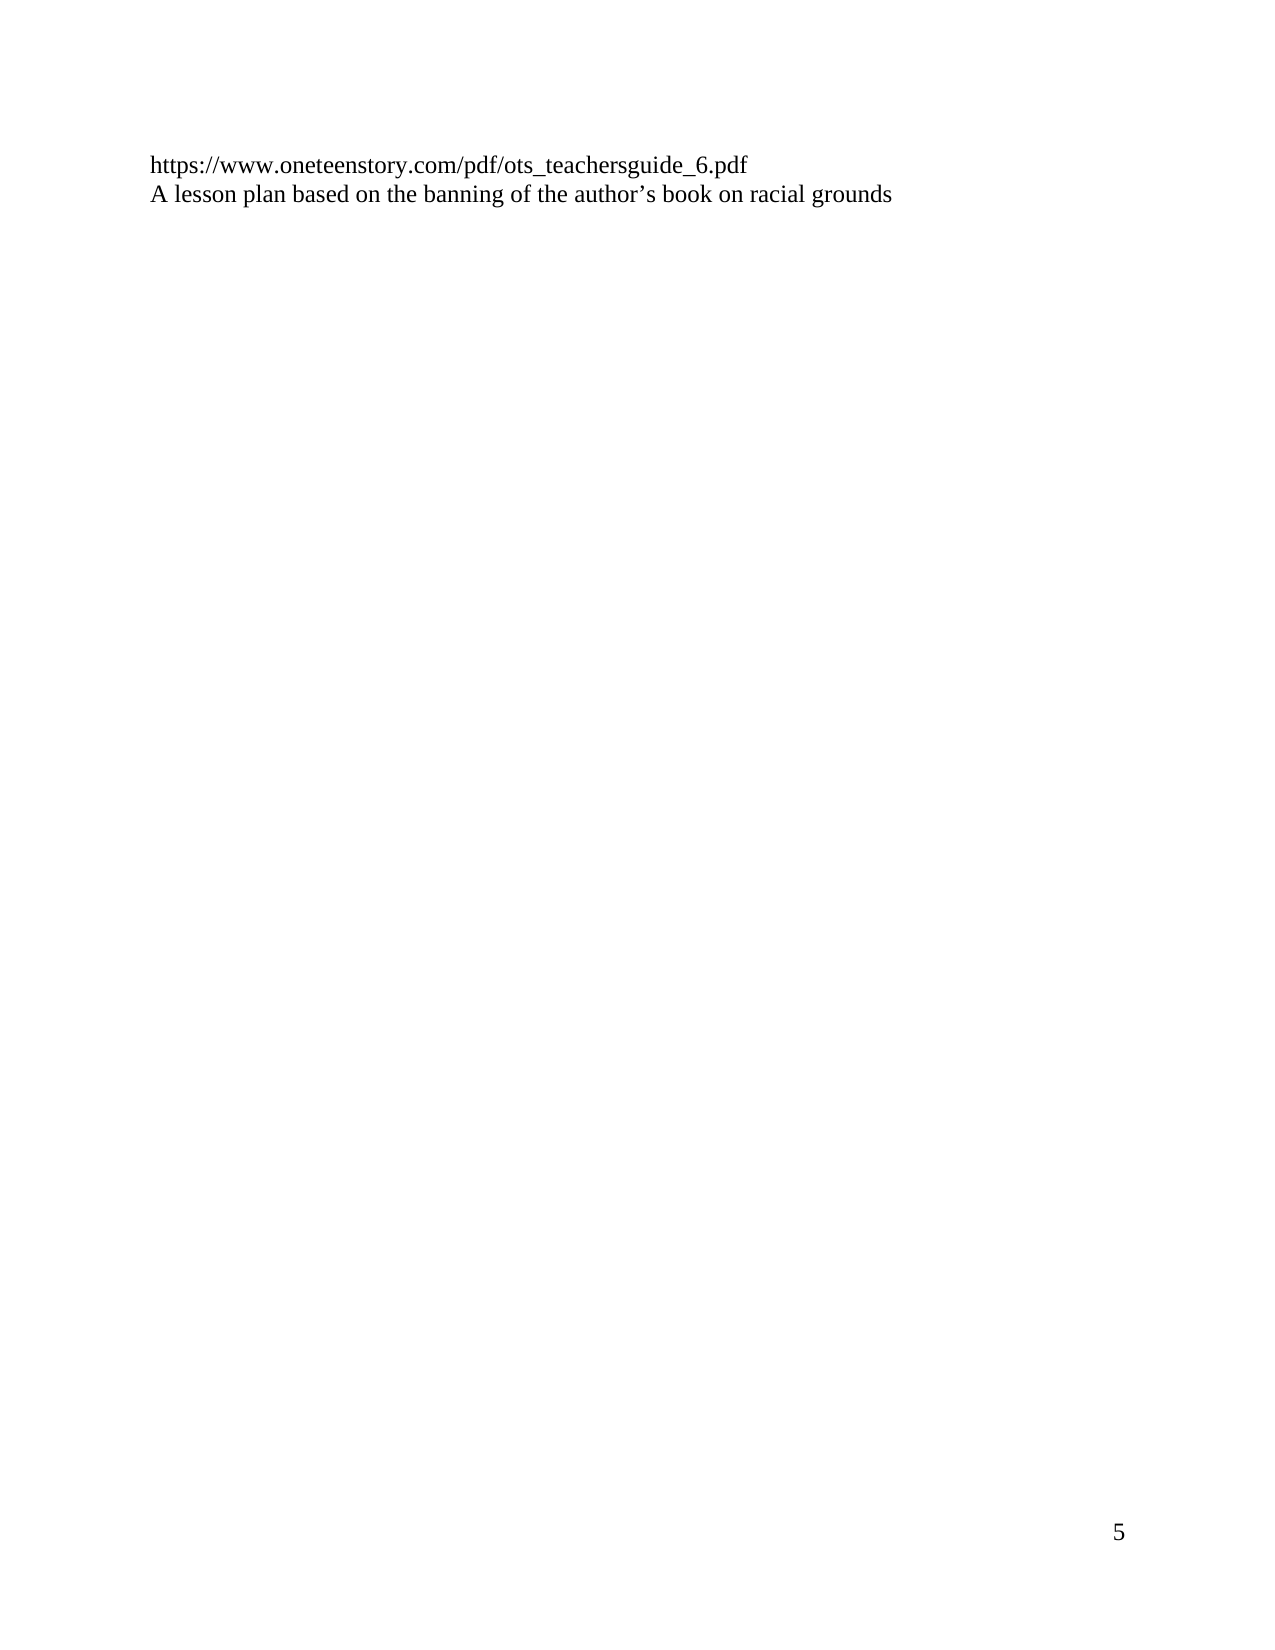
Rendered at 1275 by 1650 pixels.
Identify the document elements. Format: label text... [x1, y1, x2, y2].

text https://www.oneteenstory.com/pdf/ots_teachersguide_6.pdf [150, 150, 1125, 179]
text A lesson plan based on the banning of the author’s book on racial grounds [150, 179, 1125, 207]
